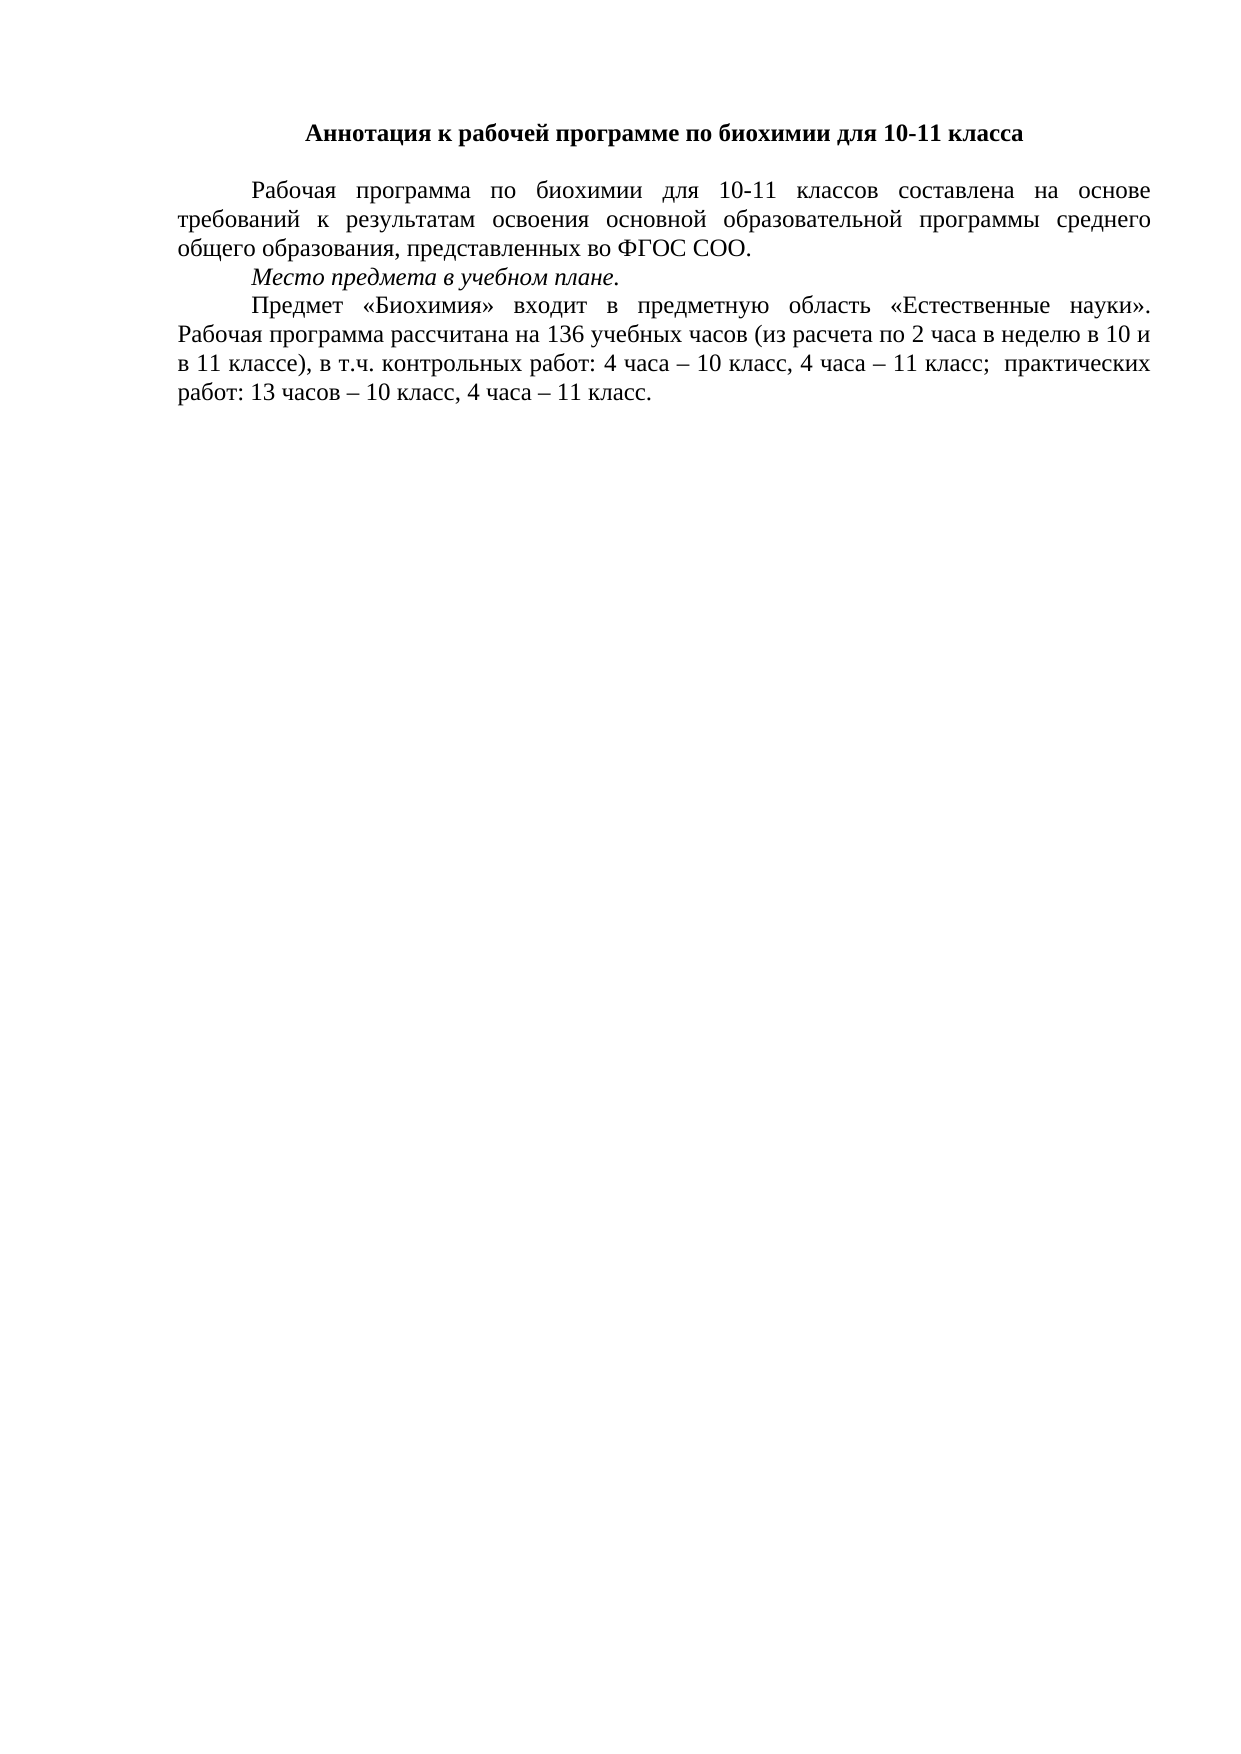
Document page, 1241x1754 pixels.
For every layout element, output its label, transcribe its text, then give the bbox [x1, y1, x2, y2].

text Аннотация к рабочей программе по биохимии для 10-11 класса [177, 118, 1152, 147]
text Предмет «Биохимия» входит в предметную область «Естественные науки». Рабочая программа рассчитана на 136 учебных часов (из расчета по 2 часа в неделю в 10 и в 11 классе), в т.ч. контрольных работ: 4 часа – 10 класс, 4 часа – 11 класс; практических работ: 13 часов – 10 класс, 4 часа – 11 класс. [177, 291, 1152, 406]
text Место предмета в учебном плане. [177, 262, 1152, 291]
text Рабочая программа по биохимии для 10-11 классов составлена на основе требований к результатам освоения основной образовательной программы среднего общего образования, представленных во ФГОС СОО. [177, 176, 1152, 262]
